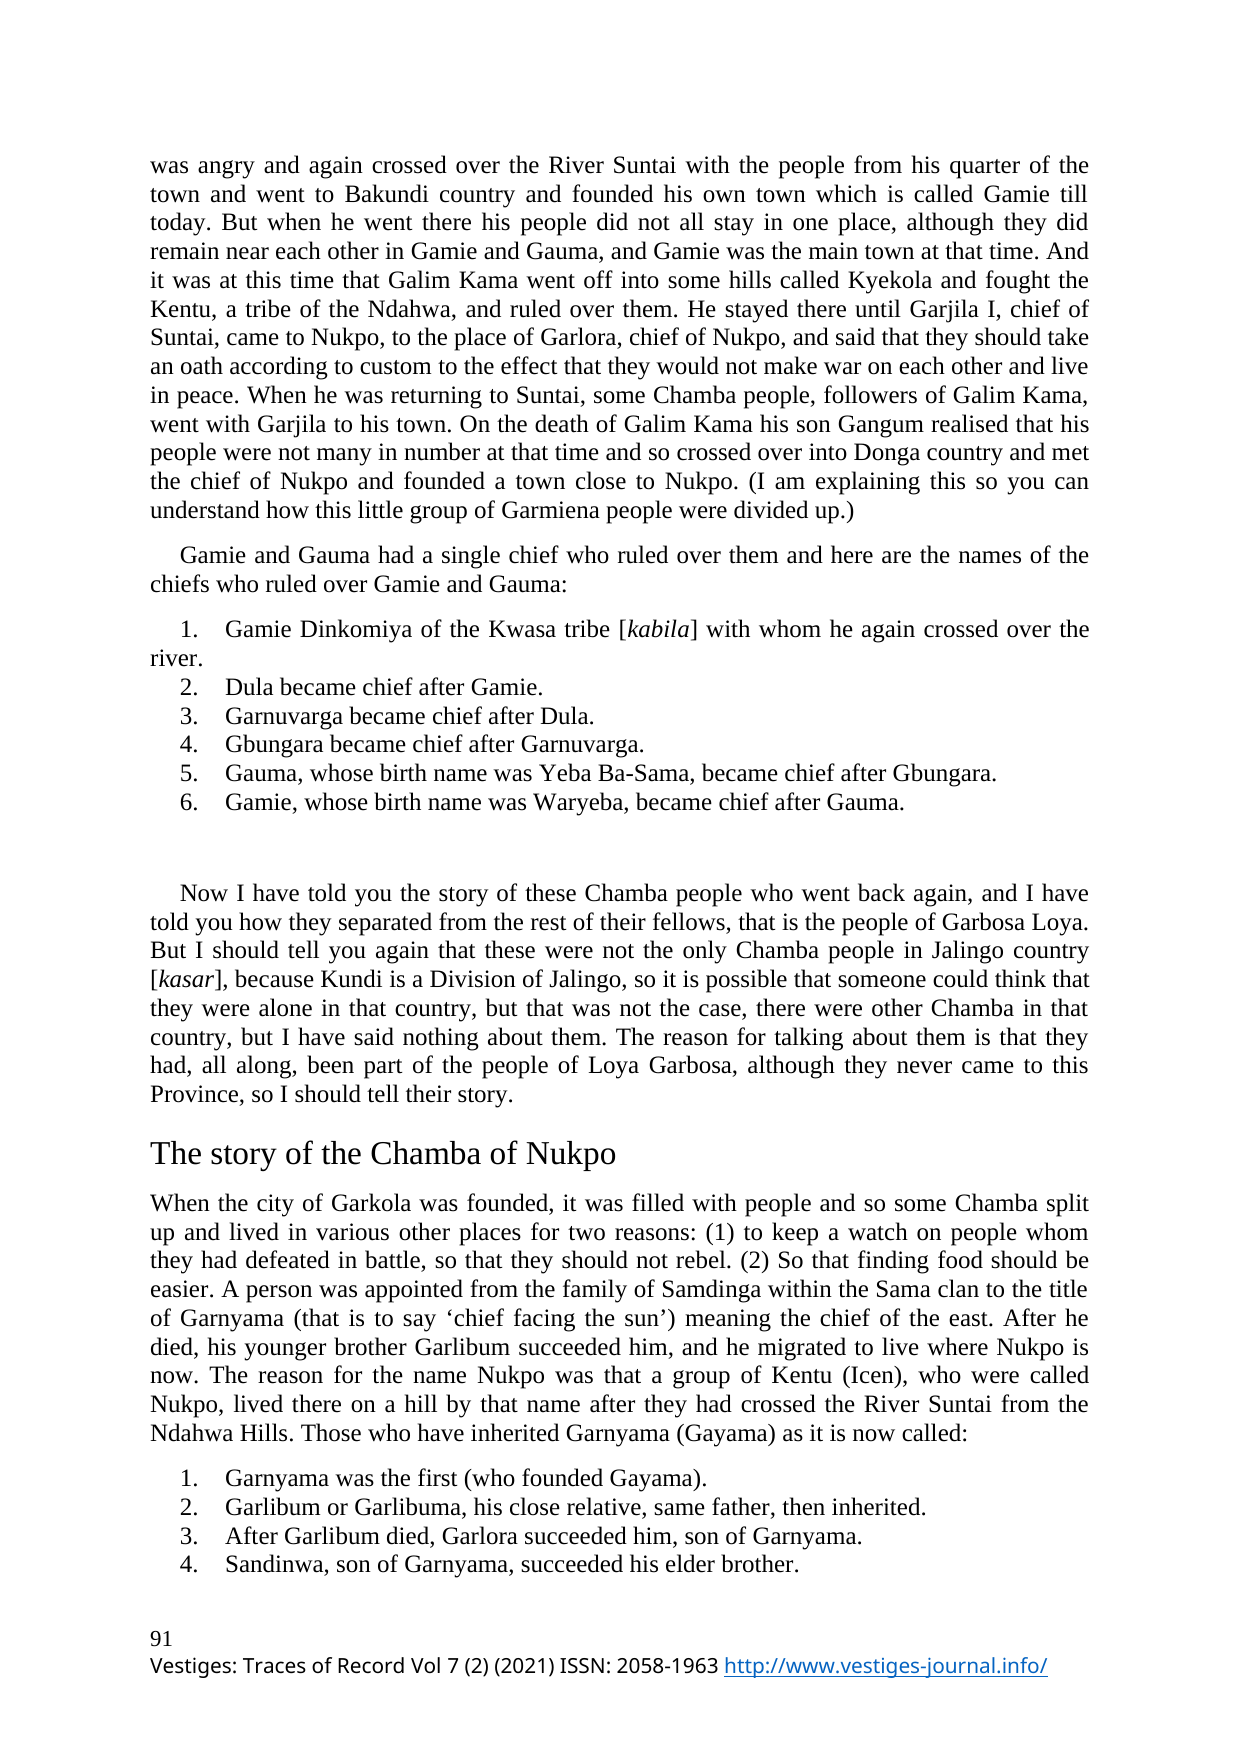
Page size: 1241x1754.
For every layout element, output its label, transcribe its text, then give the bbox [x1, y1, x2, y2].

list Gamie, whose birth name was Waryeba, became chief after Gauma. [150, 787, 1090, 816]
list Garlibum or Garlibuma, his close relative, same father, then inherited. [150, 1492, 1090, 1521]
subtitle The story of the Chamba of Nukpo [150, 1133, 1090, 1171]
list Gbungara became chief after Garnuvarga. [150, 729, 1090, 758]
list Sandinwa, son of Garnyama, succeeded his elder brother. [150, 1549, 1090, 1578]
list Gamie Dinkomiya of the Kwasa tribe [kabila] with whom he again crossed over the river. [150, 614, 1090, 672]
list Dula became chief after Gamie. [150, 672, 1090, 701]
list Garnyama was the first (who founded Gayama). [150, 1463, 1090, 1492]
list Garnuvarga became chief after Dula. [150, 701, 1090, 729]
text Now I have told you the story of these Chamba people who went back again, and I have told you how they separated from the rest of their fellows, that is the people of Garbosa Loya. But I should tell you again that these were not the only Chamba people in Jalingo country [kasar], because Kundi is a Division of Jalingo, so it is possible that someone could think that they were alone in that country, but that was not the case, there were other Chamba in that country, but I have said nothing about them. The reason for talking about them is that they had, all along, been part of the people of Loya Garbosa, although they never came to this Province, so I should tell their story. [150, 878, 1090, 1108]
list Gauma, whose birth name was Yeba Ba-Sama, became chief after Gbungara. [150, 758, 1090, 787]
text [150, 150, 1090, 524]
list After Garlibum died, Garlora succeeded him, son of Garnyama. [150, 1521, 1090, 1549]
text Gamie and Gauma had a single chief who ruled over them and here are the names of the chiefs who ruled over Gamie and Gauma: [150, 540, 1090, 598]
text When the city of Garkola was founded, it was filled with people and so some Chamba split up and lived in various other places for two reasons: (1) to keep a watch on people whom they had defeated in battle, so that they should not rebel. (2) So that finding food should be easier. A person was appointed from the family of Samdinga within the Sama clan to the title of Garnyama (that is to say ‘chief facing the sun’) meaning the chief of the east. After he died, his younger brother Garlibum succeeded him, and he migrated to live where Nukpo is now. The reason for the name Nukpo was that a group of Kentu (Icen), who were called Nukpo, lived there on a hill by that name after they had crossed the River Suntai from the Ndahwa Hills. Those who have inherited Garnyama (Gayama) as it is now called: [150, 1188, 1090, 1447]
